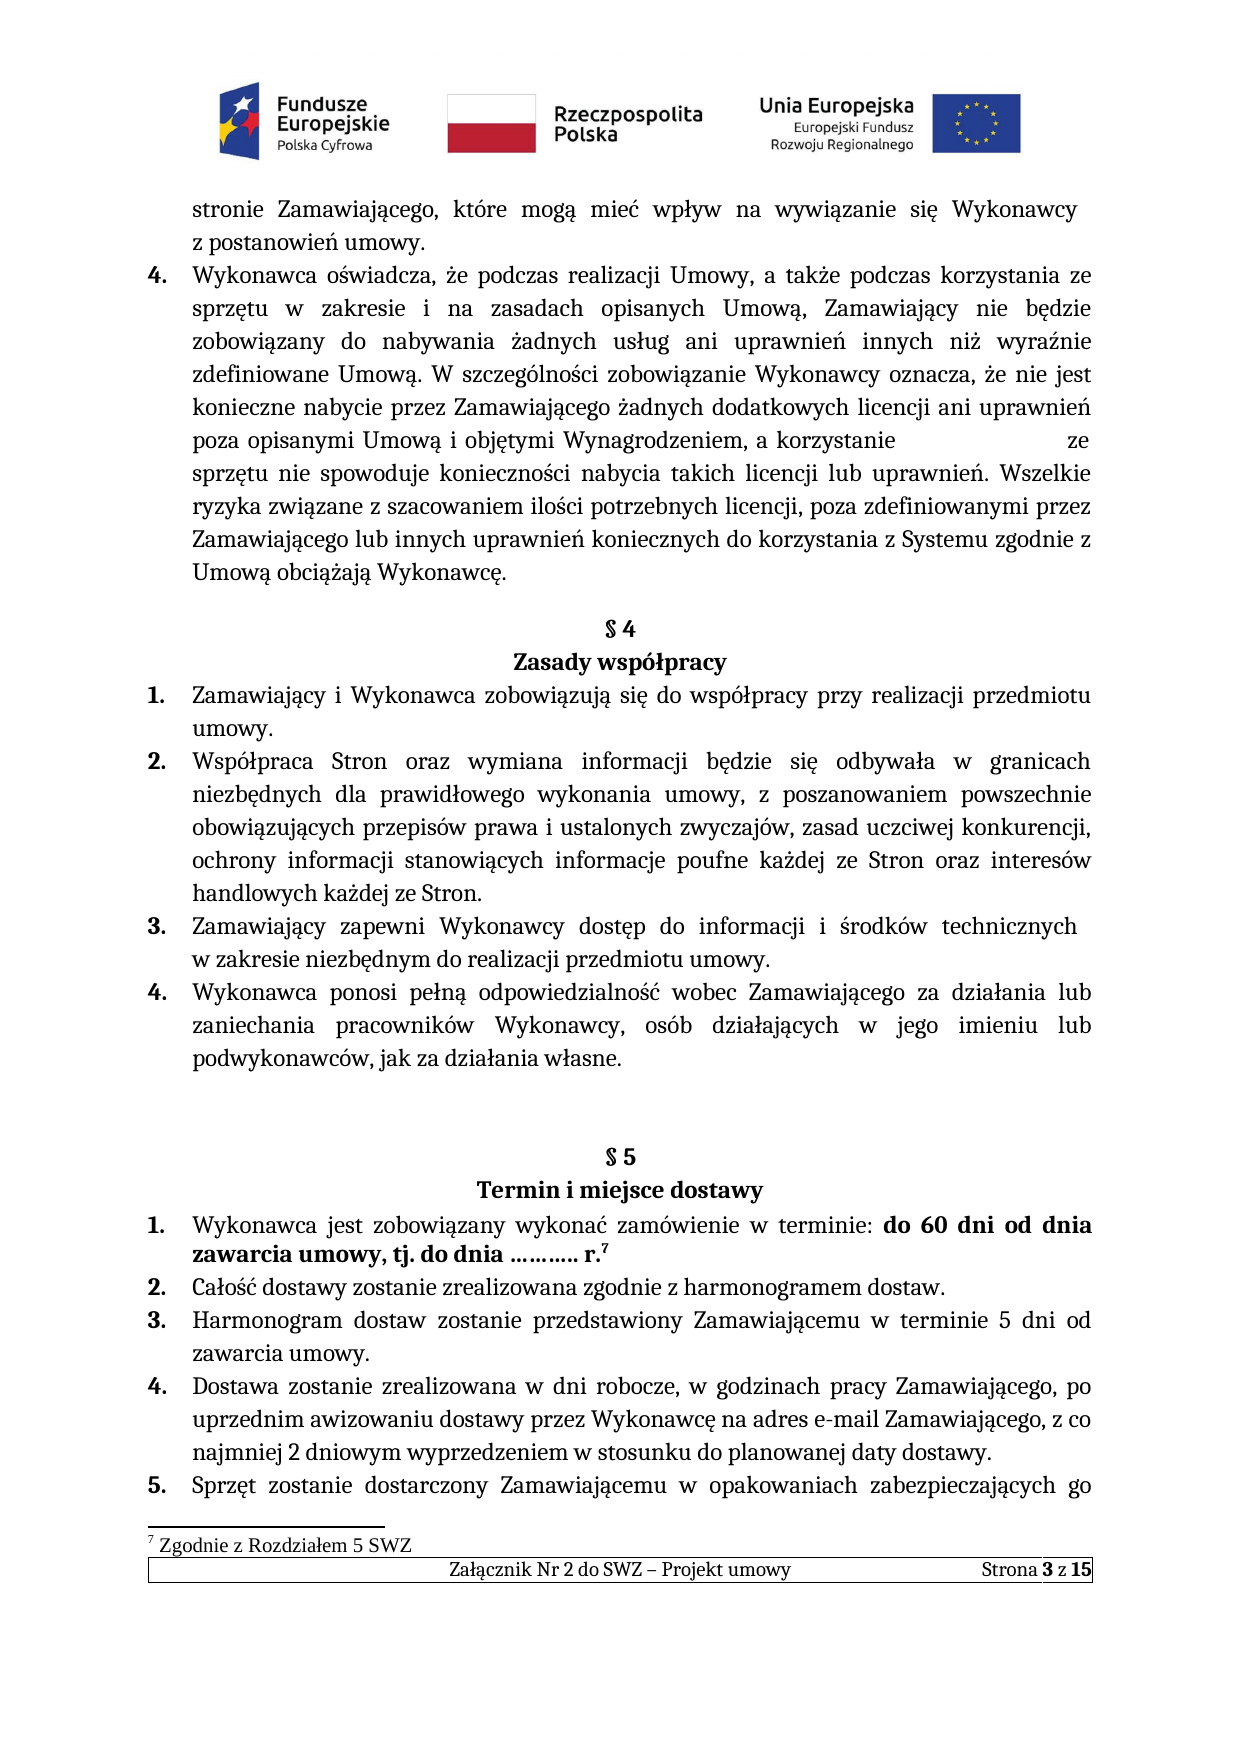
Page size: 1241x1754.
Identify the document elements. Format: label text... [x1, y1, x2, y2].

text Termin i miejsce dostawy [148, 1176, 1092, 1205]
picture [192, 50, 1048, 190]
list Wykonawca jest zobowiązany wykonać zamówienie w terminie: do 60 dni od dnia zawarcia umowy, tj. do dnia ……….. r. [148, 1211, 1092, 1269]
text § 5 [148, 1143, 1092, 1172]
text § 4 [148, 615, 1092, 643]
list Współpraca Stron oraz wymiana informacji będzie się odbywała w granicach niezbędnych dla prawidłowego wykonania umowy, z poszanowaniem powszechnie obowiązujących przepisów prawa i ustalonych zwyczajów, zasad uczciwej konkurencji, ochrony informacji stanowiących informacje poufne każdej ze Stron oraz interesów handlowych każdej ze Stron. [148, 747, 1092, 908]
list Wykonawca ponosi pełną odpowiedzialność wobec Zamawiającego za działania lub zaniechania pracowników Wykonawcy, osób działających w jego imieniu lub podwykonawców, jak za działania własne. [148, 978, 1092, 1073]
list Wykonawca oświadcza, że podczas realizacji Umowy, a także podczas korzystania ze sprzętu w zakresie i na zasadach opisanych Umową, Zamawiający nie będzie zobowiązany do nabywania żadnych usług ani uprawnień innych niż wyraźnie zdefiniowane Umową. W szczególności zobowiązanie Wykonawcy oznacza, że nie jest konieczne nabycie przez Zamawiającego żadnych dodatkowych licencji ani uprawnień poza opisanymi Umową i objętymi Wynagrodzeniem, a korzystanie ze sprzętu nie spowoduje konieczności nabycia takich licencji lub uprawnień. Wszelkie ryzyka związane z szacowaniem ilości potrzebnych licencji, poza zdefiniowanymi przez Zamawiającego lub innych uprawnień koniecznych do korzystania z Systemu zgodnie z Umową obciążają Wykonawcę. [148, 261, 1092, 587]
list Harmonogram dostaw zostanie przedstawiony Zamawiającemu w terminie 5 dni od zawarcia umowy. [148, 1306, 1092, 1368]
list Zamawiający zapewni Wykonawcy dostęp do informacji i środków technicznych w zakresie niezbędnym do realizacji przedmiotu umowy. [148, 912, 1092, 974]
list Całość dostawy zostanie zrealizowana zgodnie z harmonogramem dostaw. [148, 1273, 1092, 1302]
list Dostawa zostanie zrealizowana w dni robocze, w godzinach pracy Zamawiającego, po uprzednim awizowaniu dostawy przez Wykonawcę na adres e-mail Zamawiającego, z co najmniej 2 dniowym wyprzedzeniem w stosunku do planowanej daty dostawy. [148, 1372, 1092, 1467]
text Zasady współpracy [148, 648, 1092, 676]
list Sprzęt zostanie dostarczony Zamawiającemu w opakowaniach zabezpieczających go przed uszkodzeniem w czasie transportu. [148, 1471, 1092, 1500]
list Zamawiający i Wykonawca zobowiązują się do współpracy przy realizacji przedmiotu umowy. [148, 681, 1092, 742]
